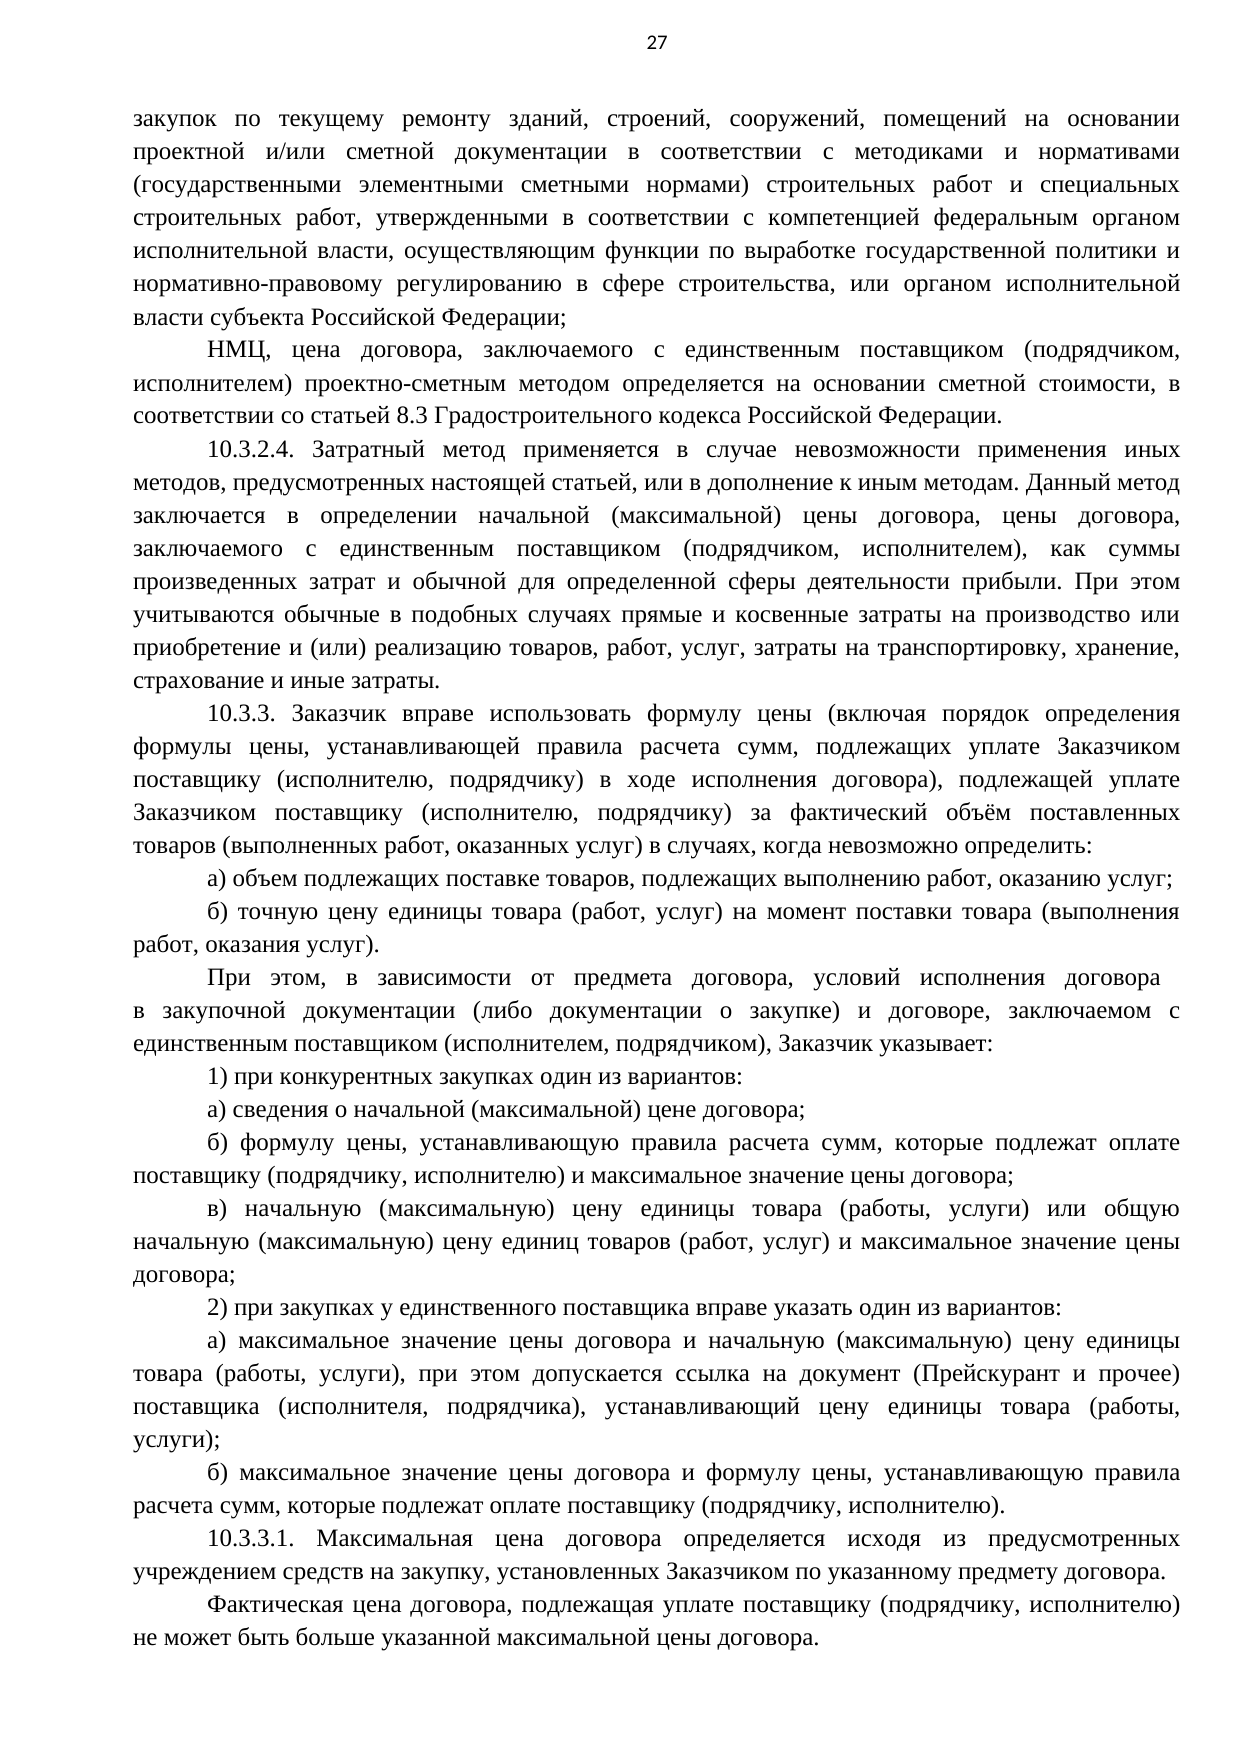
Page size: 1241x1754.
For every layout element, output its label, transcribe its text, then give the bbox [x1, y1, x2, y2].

text б) максимальное значение цены договора и формулу цены, устанавливающую правила расчета сумм, которые подлежат оплате поставщику (подрядчику, исполнителю). [133, 1457, 1181, 1519]
text а) максимальное значение цены договора и начальную (максимальную) цену единицы товара (работы, услуги), при этом допускается ссылка на документ (Прейскурант и прочее) поставщика (исполнителя, подрядчика), устанавливающий цену единицы товара (работы, услуги); [133, 1325, 1181, 1453]
text б) формулу цены, устанавливающую правила расчета сумм, которые подлежат оплате поставщику (подрядчику, исполнителю) и максимальное значение цены договора; [133, 1127, 1181, 1189]
text 1) при конкурентных закупках один из вариантов: [133, 1061, 1181, 1090]
text Фактическая цена договора, подлежащая уплате поставщику (подрядчику, исполнителю) не может быть больше указанной максимальной цены договора. [133, 1589, 1181, 1651]
text 2) при закупках у единственного поставщика вправе указать один из вариантов: [133, 1292, 1181, 1321]
text а) сведения о начальной (максимальной) цене договора; [133, 1094, 1181, 1123]
text НМЦ, цена договора, заключаемого с единственным поставщиком (подрядчиком, исполнителем) проектно-сметным методом определяется на основании сметной стоимости, в соответствии со статьей 8.3 Градостроительного кодекса Российской Федерации. [133, 334, 1181, 429]
text б) точную цену единицы товара (работ, услуг) на момент поставки товара (выполнения работ, оказания услуг). [133, 896, 1181, 958]
text При этом, в зависимости от предмета договора, условий исполнения договора в закупочной документации (либо документации о закупке) и договоре, заключаемом с единственным поставщиком (исполнителем, подрядчиком), Заказчик указывает: [133, 962, 1181, 1057]
text а) объем подлежащих поставке товаров, подлежащих выполнению работ, оказанию услуг; [133, 863, 1181, 892]
text 10.3.3.1. Максимальная цена договора определяется исходя из предусмотренных учреждением средств на закупку, установленных Заказчиком по указанному предмету договора. [133, 1523, 1181, 1585]
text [133, 103, 1181, 330]
text 10.3.2.4. Затратный метод применяется в случае невозможности применения иных методов, предусмотренных настоящей статьей, или в дополнение к иным методам. Данный метод заключается в определении начальной (максимальной) цены договора, цены договора, заключаемого с единственным поставщиком (подрядчиком, исполнителем), как суммы произведенных затрат и обычной для определенной сферы деятельности прибыли. При этом учитываются обычные в подобных случаях прямые и косвенные затраты на производство или приобретение и (или) реализацию товаров, работ, услуг, затраты на транспортировку, хранение, страхование и иные затраты. [133, 434, 1181, 693]
text в) начальную (максимальную) цену единицы товара (работы, услуги) или общую начальную (максимальную) цену единиц товаров (работ, услуг) и максимальное значение цены договора; [133, 1193, 1181, 1288]
text 10.3.3. Заказчик вправе использовать формулу цены (включая порядок определения формулы цены, устанавливающей правила расчета сумм, подлежащих уплате Заказчиком поставщику (исполнителю, подрядчику) в ходе исполнения договора), подлежащей уплате Заказчиком поставщику (исполнителю, подрядчику) за фактический объём поставленных товаров (выполненных работ, оказанных услуг) в случаях, когда невозможно определить: [133, 698, 1181, 859]
